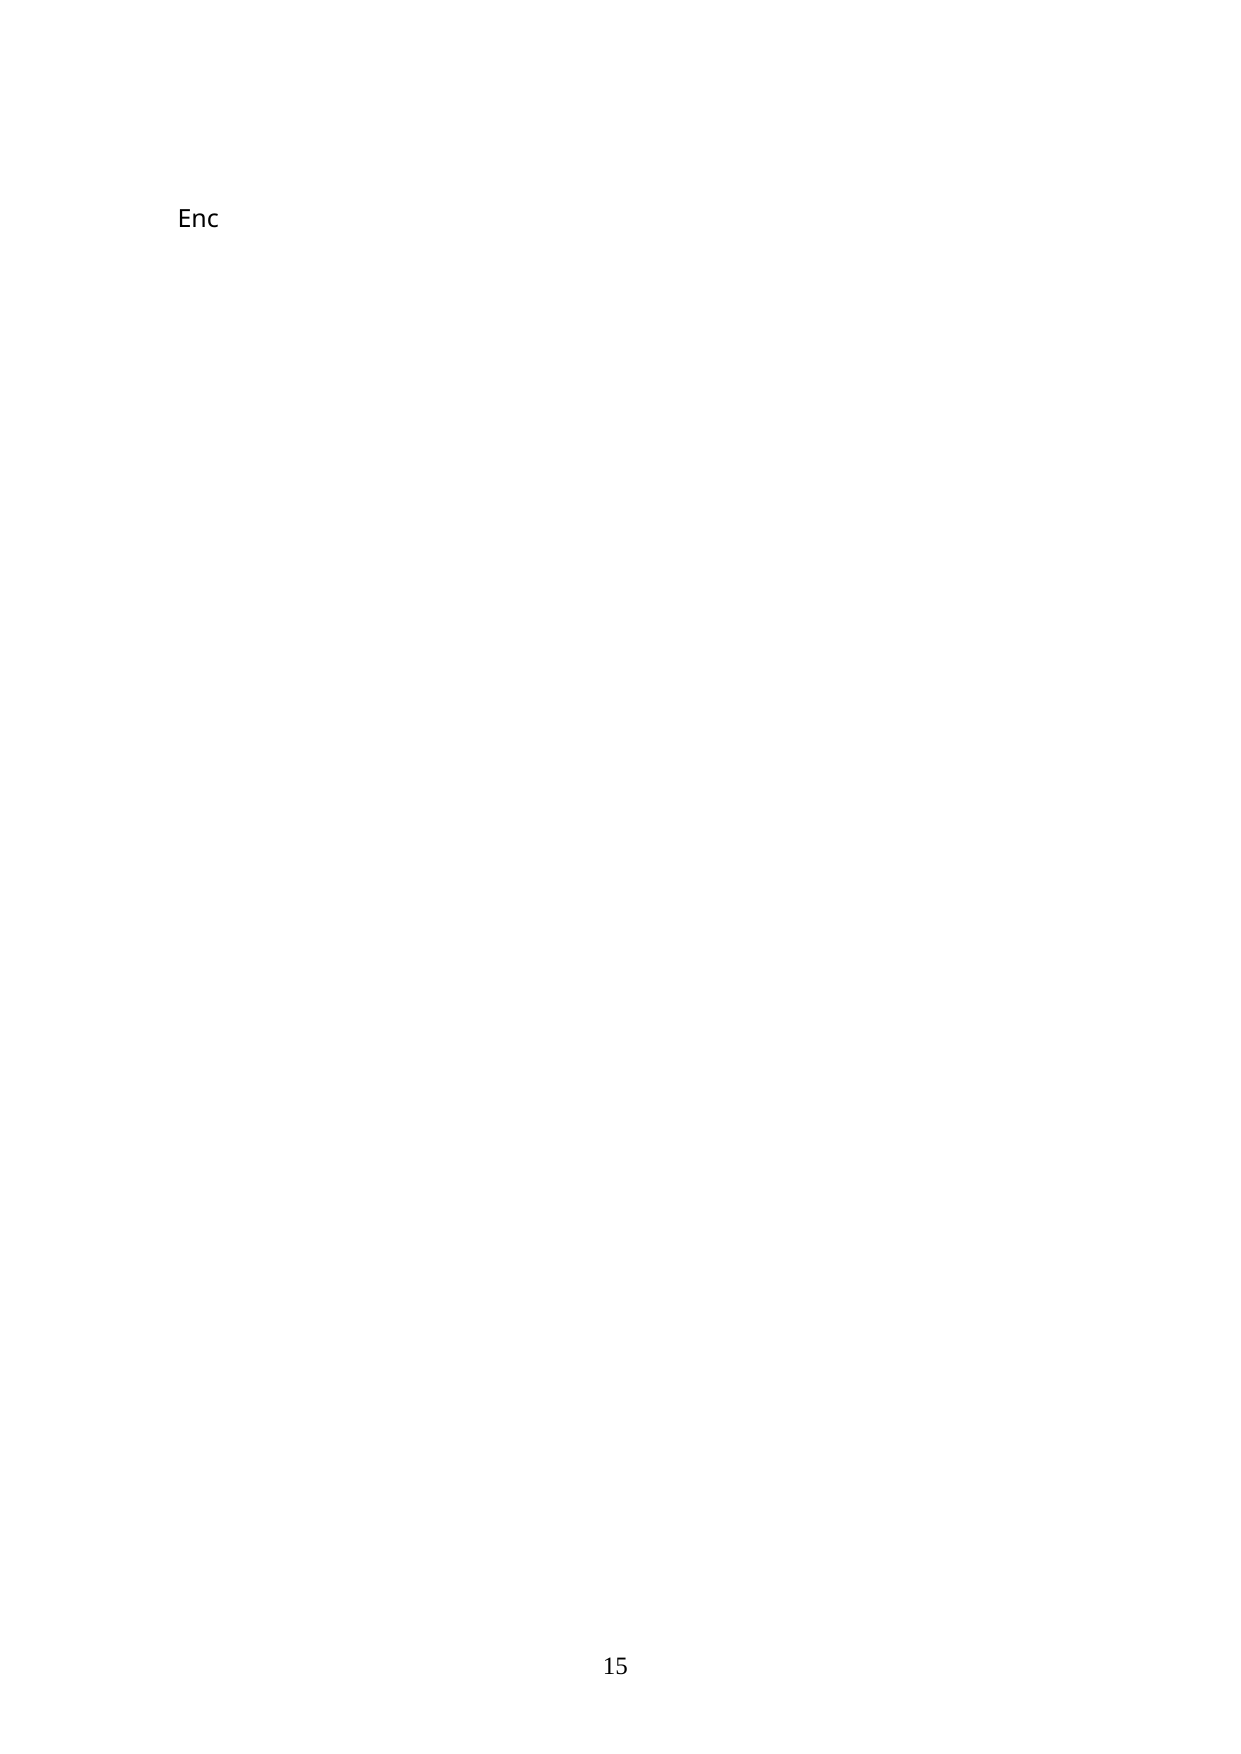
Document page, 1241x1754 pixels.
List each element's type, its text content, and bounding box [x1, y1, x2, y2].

text Enc [177, 150, 1053, 235]
